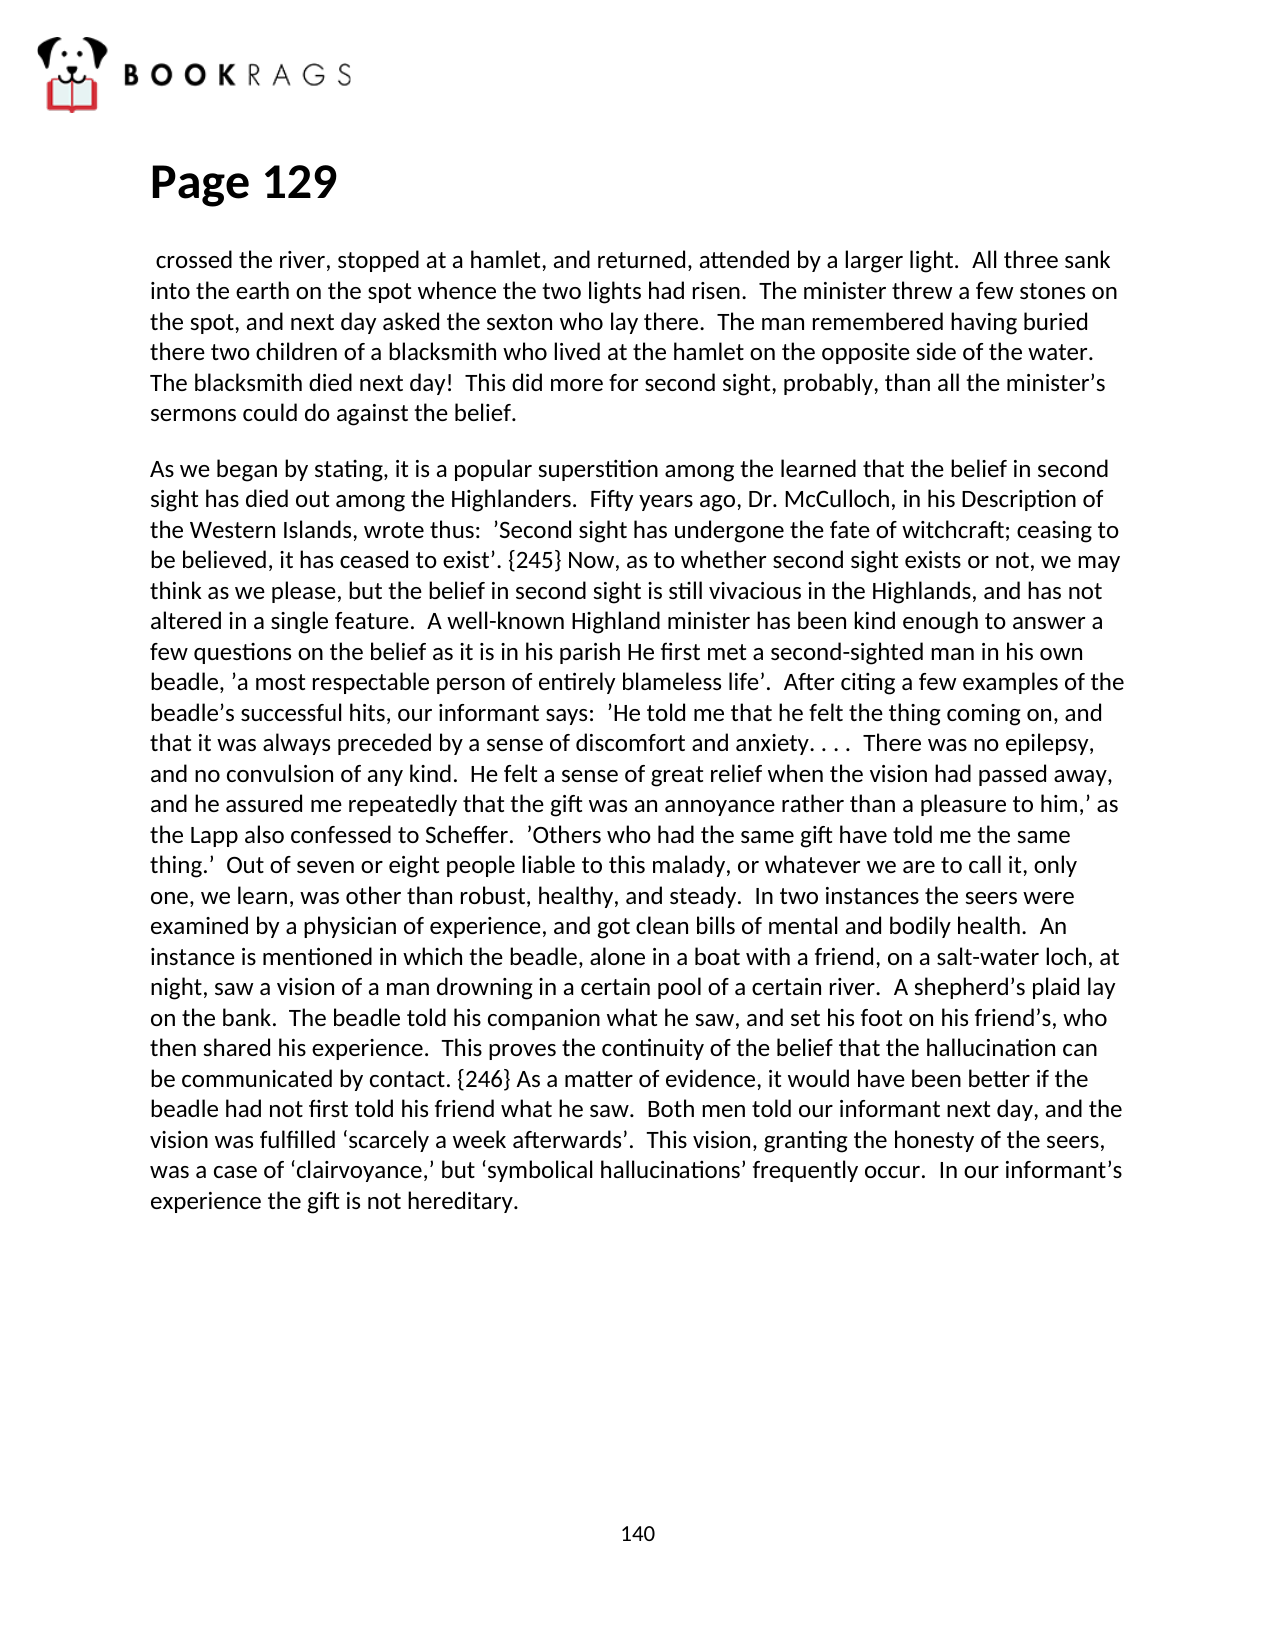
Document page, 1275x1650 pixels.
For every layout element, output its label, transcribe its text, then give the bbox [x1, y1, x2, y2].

picture [37, 37, 351, 113]
text As we began by stating, it is a popular superstition among the learned that the belief in second sight has died out among the Highlanders. Fifty years ago, Dr. McCulloch, in his Description of the Western Islands, wrote thus: ’Second sight has undergone the fate of witchcraft; ceasing to be believed, it has ceased to exist’. {245} Now, as to whether second sight exists or not, we may think as we please, but the belief in second sight is still vivacious in the Highlands, and has not altered in a single feature. A well-known Highland minister has been kind enough to answer a few questions on the belief as it is in his parish He first met a second-sighted man in his own beadle, ’a most respectable person of entirely blameless life’. After citing a few examples of the beadle’s successful hits, our informant says: ’He told me that he felt the thing coming on, and that it was always preceded by a sense of discomfort and anxiety. . . . There was no epilepsy, and no convulsion of any kind. He felt a sense of great relief when the vision had passed away, and he assured me repeatedly that the gift was an annoyance rather than a pleasure to him,’ as the Lapp also confessed to Scheffer. ’Others who had the same gift have told me the same thing.’ Out of seven or eight people liable to this malady, or whatever we are to call it, only one, we learn, was other than robust, healthy, and steady. In two instances the seers were examined by a physician of experience, and got clean bills of mental and bodily health. An instance is mentioned in which the beadle, alone in a boat with a friend, on a salt-water loch, at night, saw a vision of a man drowning in a certain pool of a certain river. A shepherd’s plaid lay on the bank. The beadle told his companion what he saw, and set his foot on his friend’s, who then shared his experience. This proves the continuity of the belief that the hallucination can be communicated by contact. {246} As a matter of evidence, it would have been better if the beadle had not first told his friend what he saw. Both men told our informant next day, and the vision was fulfilled ‘scarcely a week afterwards’. This vision, granting the honesty of the seers, was a case of ‘clairvoyance,’ but ‘symbolical hallucinations’ frequently occur. In our informant’s experience the gift is not hereditary. [150, 453, 1125, 1216]
text Page 129 [150, 150, 1125, 211]
text crossed the river, stopped at a hamlet, and returned, attended by a larger light. All three sank into the earth on the spot whence the two lights had risen. The minister threw a few stones on the spot, and next day asked the sexton who lay there. The man remembered having buried there two children of a blacksmith who lived at the hamlet on the opposite side of the water. The blacksmith died next day! This did more for second sight, probably, than all the minister’s sermons could do against the belief. [150, 244, 1125, 428]
